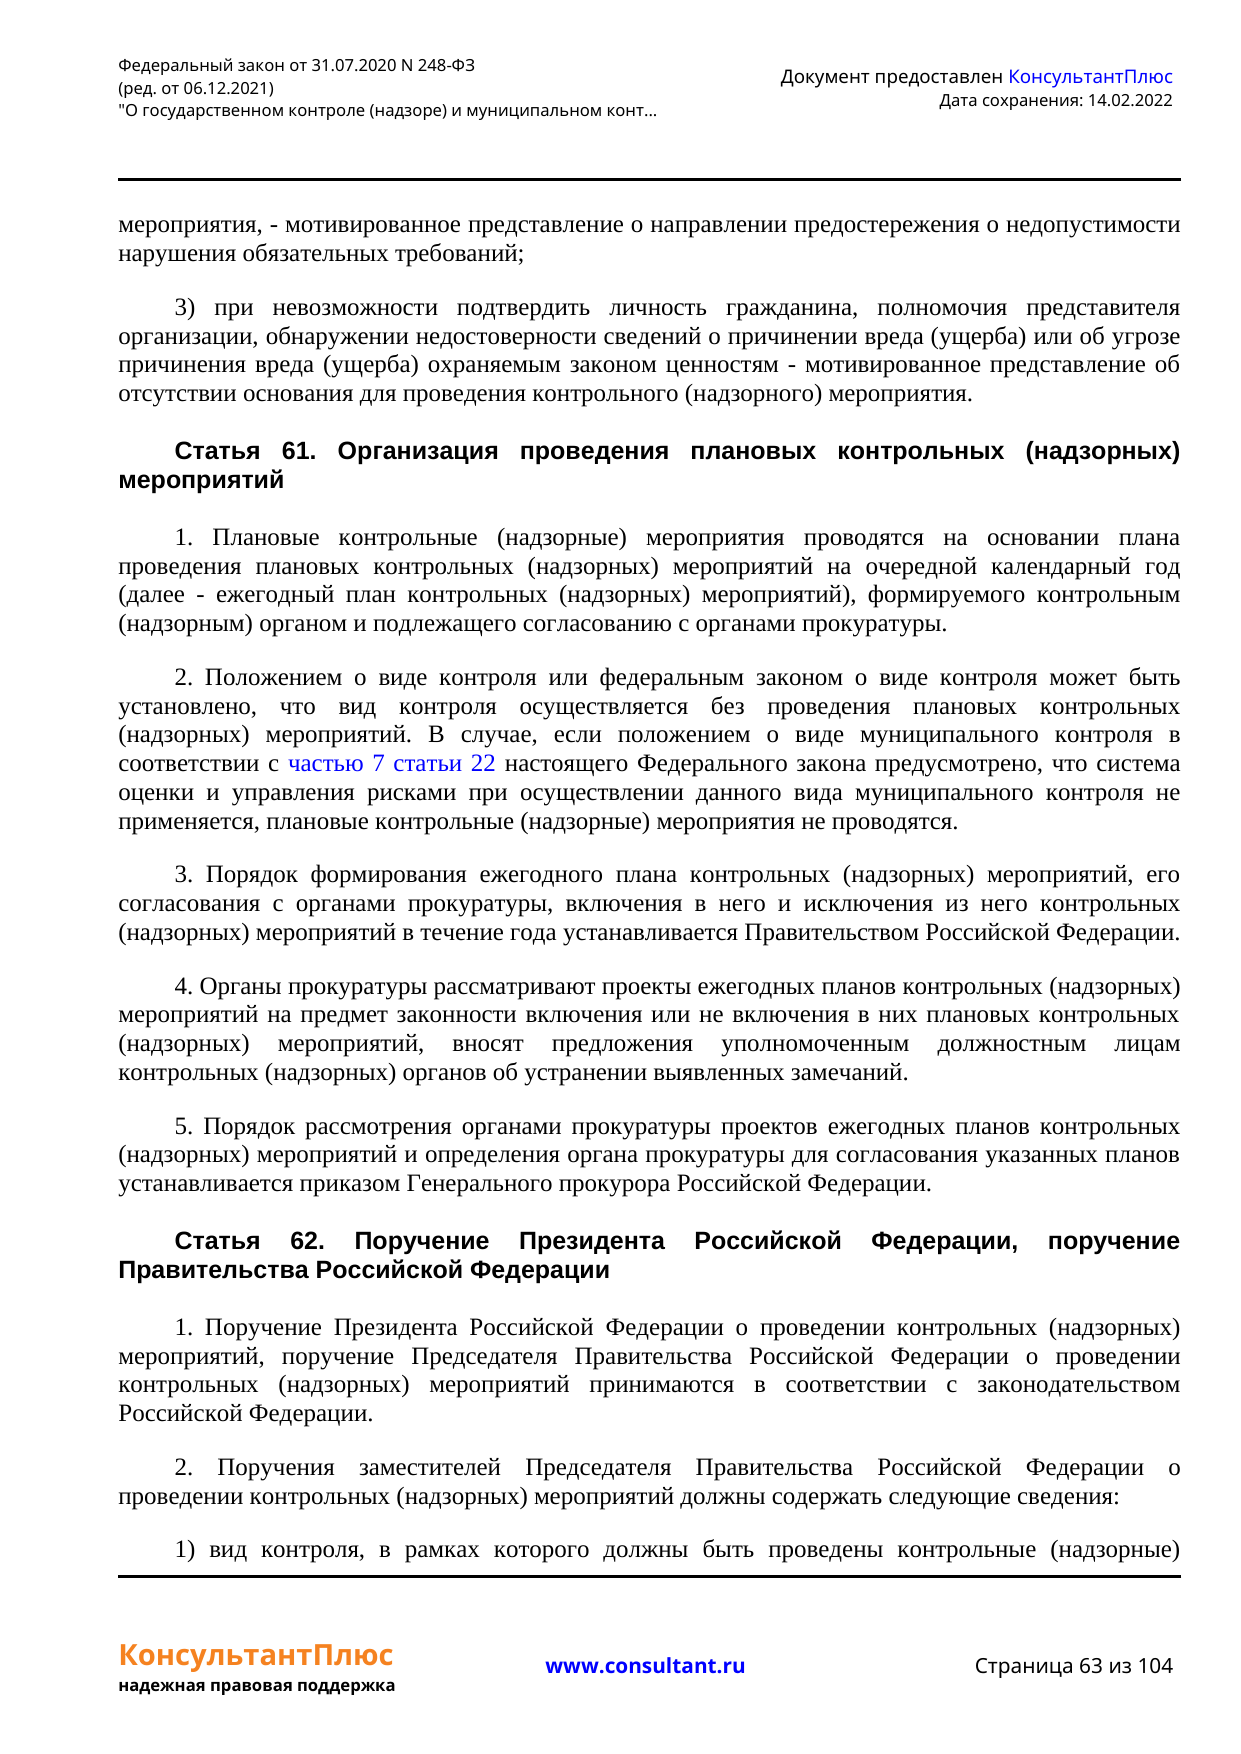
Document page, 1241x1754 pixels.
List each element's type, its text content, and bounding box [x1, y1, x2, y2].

text 3. Порядок формирования ежегодного плана контрольных (надзорных) мероприятий, его согласования с органами прокуратуры, включения в него и исключения из него контрольных (надзорных) мероприятий в течение года устанавливается Правительством Российской Федерации. [118, 859, 1181, 946]
text 1. Плановые контрольные (надзорные) мероприятия проводятся на основании плана проведения плановых контрольных (надзорных) мероприятий на очередной календарный год (далее - ежегодный план контрольных (надзорных) мероприятий), формируемого контрольным (надзорным) органом и подлежащего согласованию с органами прокуратуры. [118, 522, 1181, 637]
text 4. Органы прокуратуры рассматривают проекты ежегодных планов контрольных (надзорных) мероприятий на предмет законности включения или не включения в них плановых контрольных (надзорных) мероприятий, вносят предложения уполномоченным должностным лицам контрольных (надзорных) органов об устранении выявленных замечаний. [118, 971, 1181, 1086]
title Статья 61. Организация проведения плановых контрольных (надзорных) мероприятий [118, 436, 1181, 493]
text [118, 209, 1181, 267]
text 1. Поручение Президента Российской Федерации о проведении контрольных (надзорных) мероприятий, поручение Председателя Правительства Российской Федерации о проведении контрольных (надзорных) мероприятий принимаются в соответствии с законодательством Российской Федерации. [118, 1312, 1181, 1427]
text 2. Поручения заместителей Председателя Правительства Российской Федерации о проведении контрольных (надзорных) мероприятий должны содержать следующие сведения: [118, 1452, 1181, 1509]
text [118, 1534, 1181, 1563]
text 2. Положением о виде контроля или федеральным законом о виде контроля может быть установлено, что вид контроля осуществляется без проведения плановых контрольных (надзорных) мероприятий. В случае, если положением о виде муниципального контроля в соответствии с частью 7 статьи 22 настоящего Федерального закона предусмотрено, что система оценки и управления рисками при осуществлении данного вида муниципального контроля не применяется, плановые контрольные (надзорные) мероприятия не проводятся. [118, 662, 1181, 834]
text 5. Порядок рассмотрения органами прокуратуры проектов ежегодных планов контрольных (надзорных) мероприятий и определения органа прокуратуры для согласования указанных планов устанавливается приказом Генерального прокурора Российской Федерации. [118, 1111, 1181, 1197]
text 3) при невозможности подтвердить личность гражданина, полномочия представителя организации, обнаружении недостоверности сведений о причинении вреда (ущерба) или об угрозе причинения вреда (ущерба) охраняемым законом ценностям - мотивированное представление об отсутствии основания для проведения контрольного (надзорного) мероприятия. [118, 292, 1181, 407]
title Статья 62. Поручение Президента Российской Федерации, поручение Правительства Российской Федерации [118, 1226, 1181, 1283]
